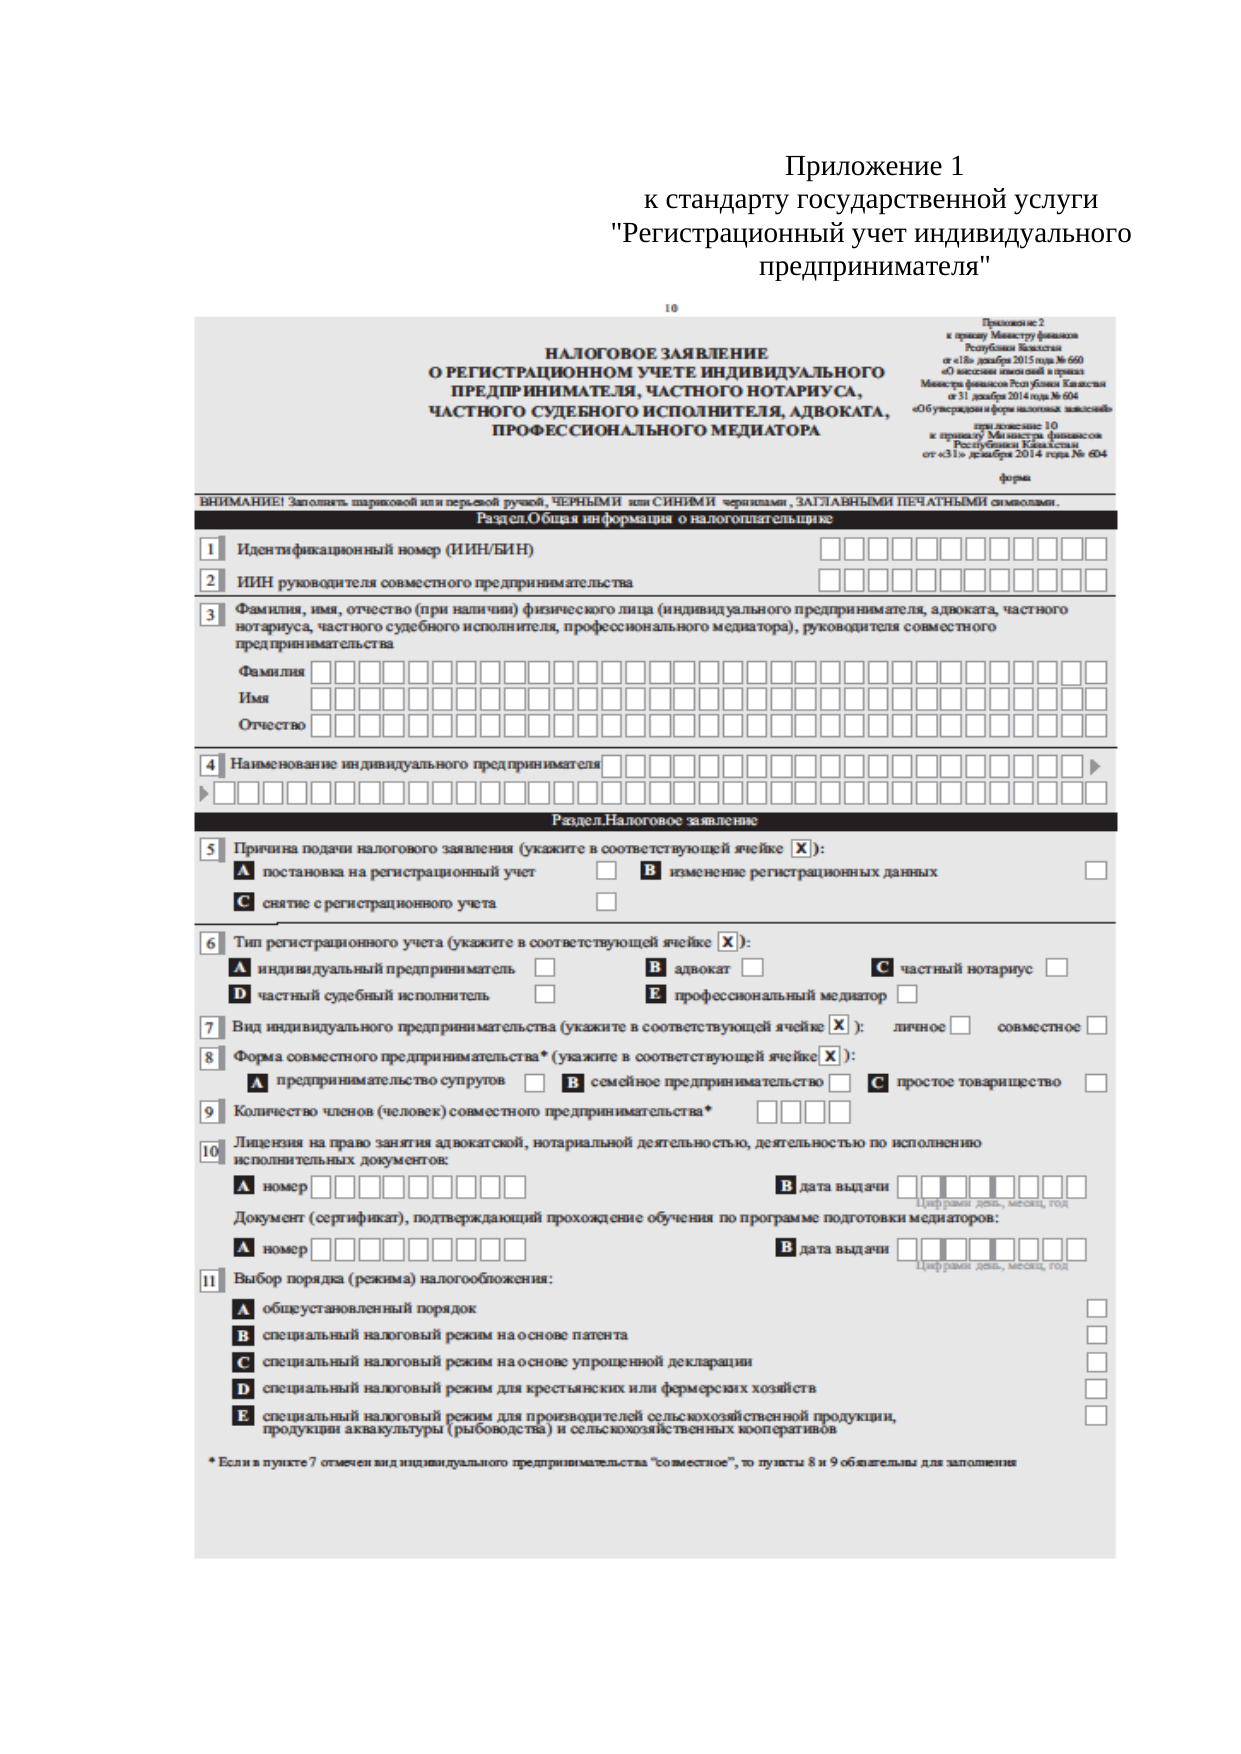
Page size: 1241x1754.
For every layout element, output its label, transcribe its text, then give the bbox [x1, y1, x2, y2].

text Приложение 1 к стандарту государственной услуги "Регистрационный учет индивидуального предпринимателя" [591, 148, 1152, 281]
picture [147, 281, 1164, 1598]
